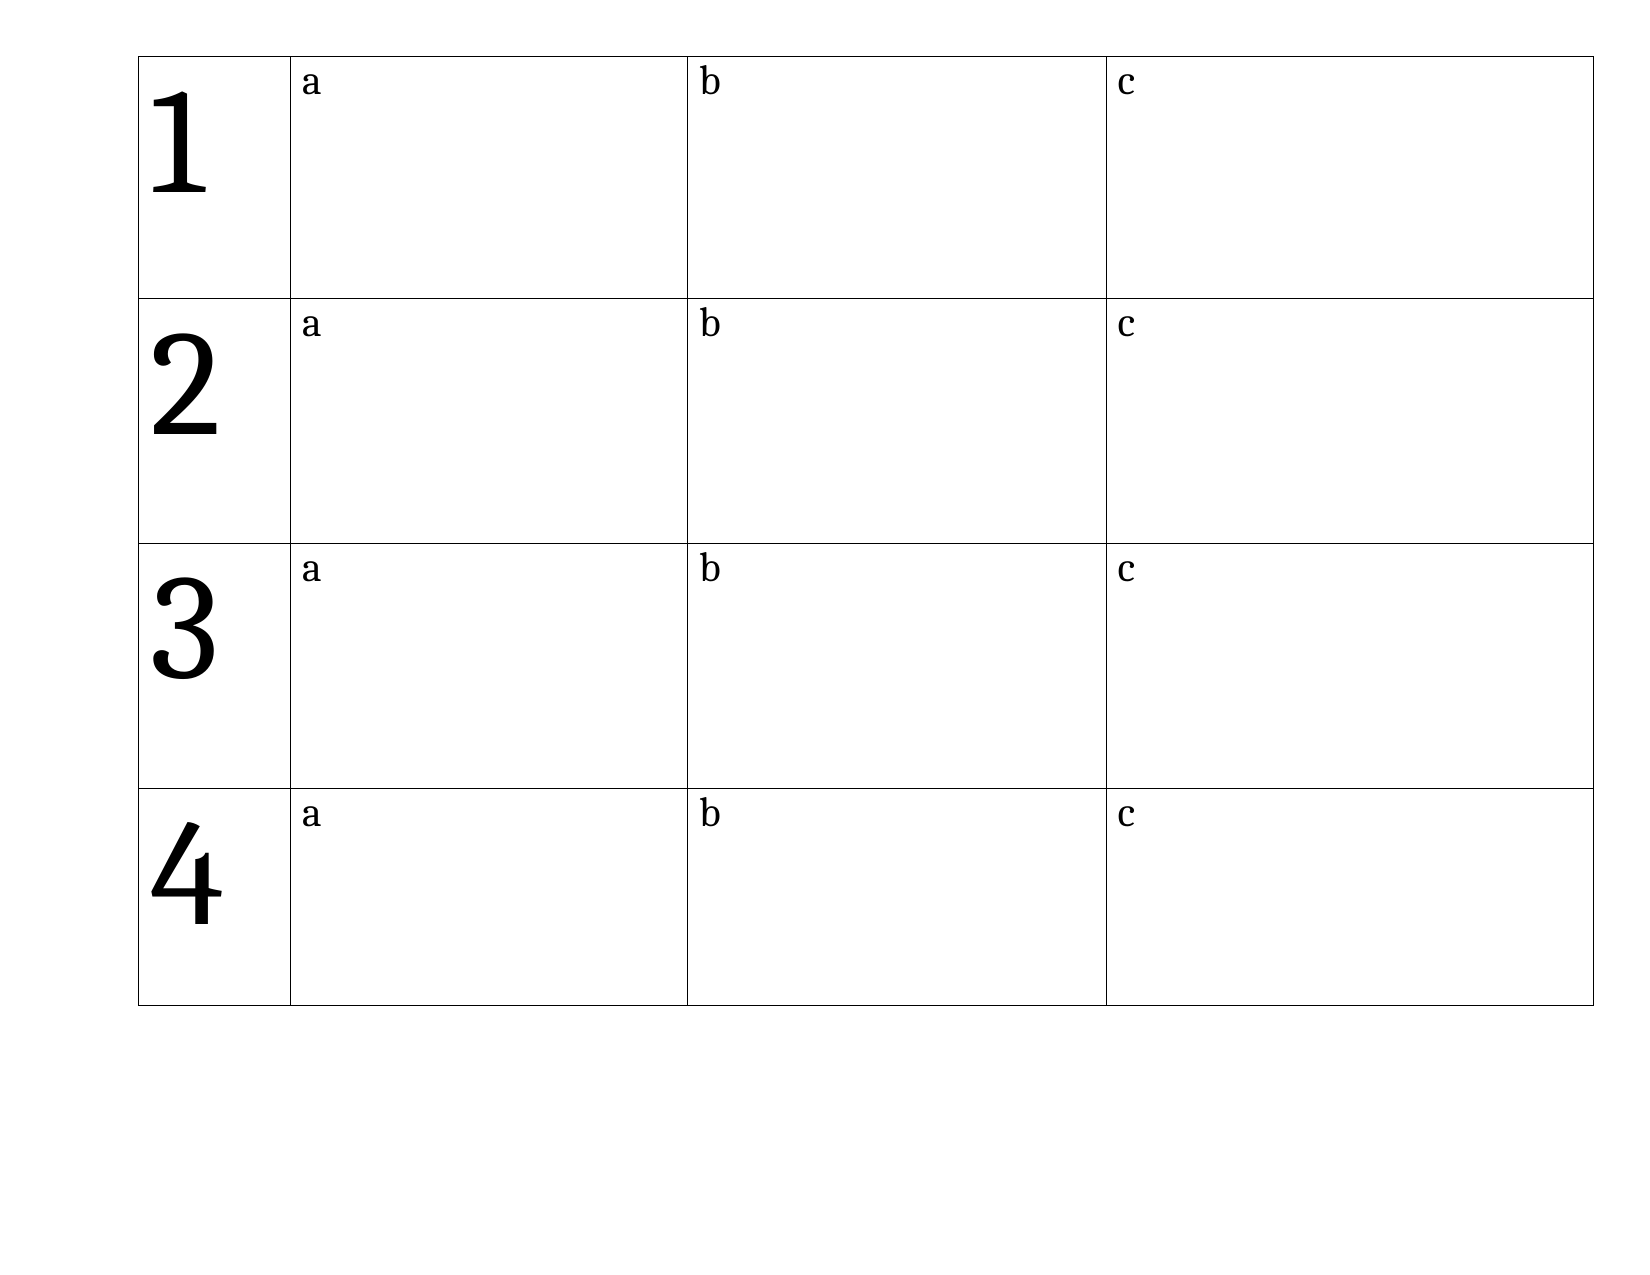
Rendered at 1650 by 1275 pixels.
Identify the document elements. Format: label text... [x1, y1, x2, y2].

table_header 1 [139, 57, 290, 298]
table_header c [1107, 57, 1593, 298]
table_cell a [291, 789, 687, 1004]
table_cell a [291, 299, 687, 543]
table_cell a [291, 544, 687, 788]
table_cell 4 [139, 789, 290, 1004]
table_cell c [1107, 789, 1593, 1004]
table_cell b [688, 789, 1106, 1004]
table_cell b [688, 544, 1106, 788]
table_cell c [1107, 544, 1593, 788]
table_cell 3 [139, 544, 290, 788]
table_cell c [1107, 299, 1593, 543]
table_cell 2 [139, 299, 290, 543]
table_header a [291, 57, 687, 298]
table_cell b [688, 299, 1106, 543]
table_header b [688, 57, 1106, 298]
